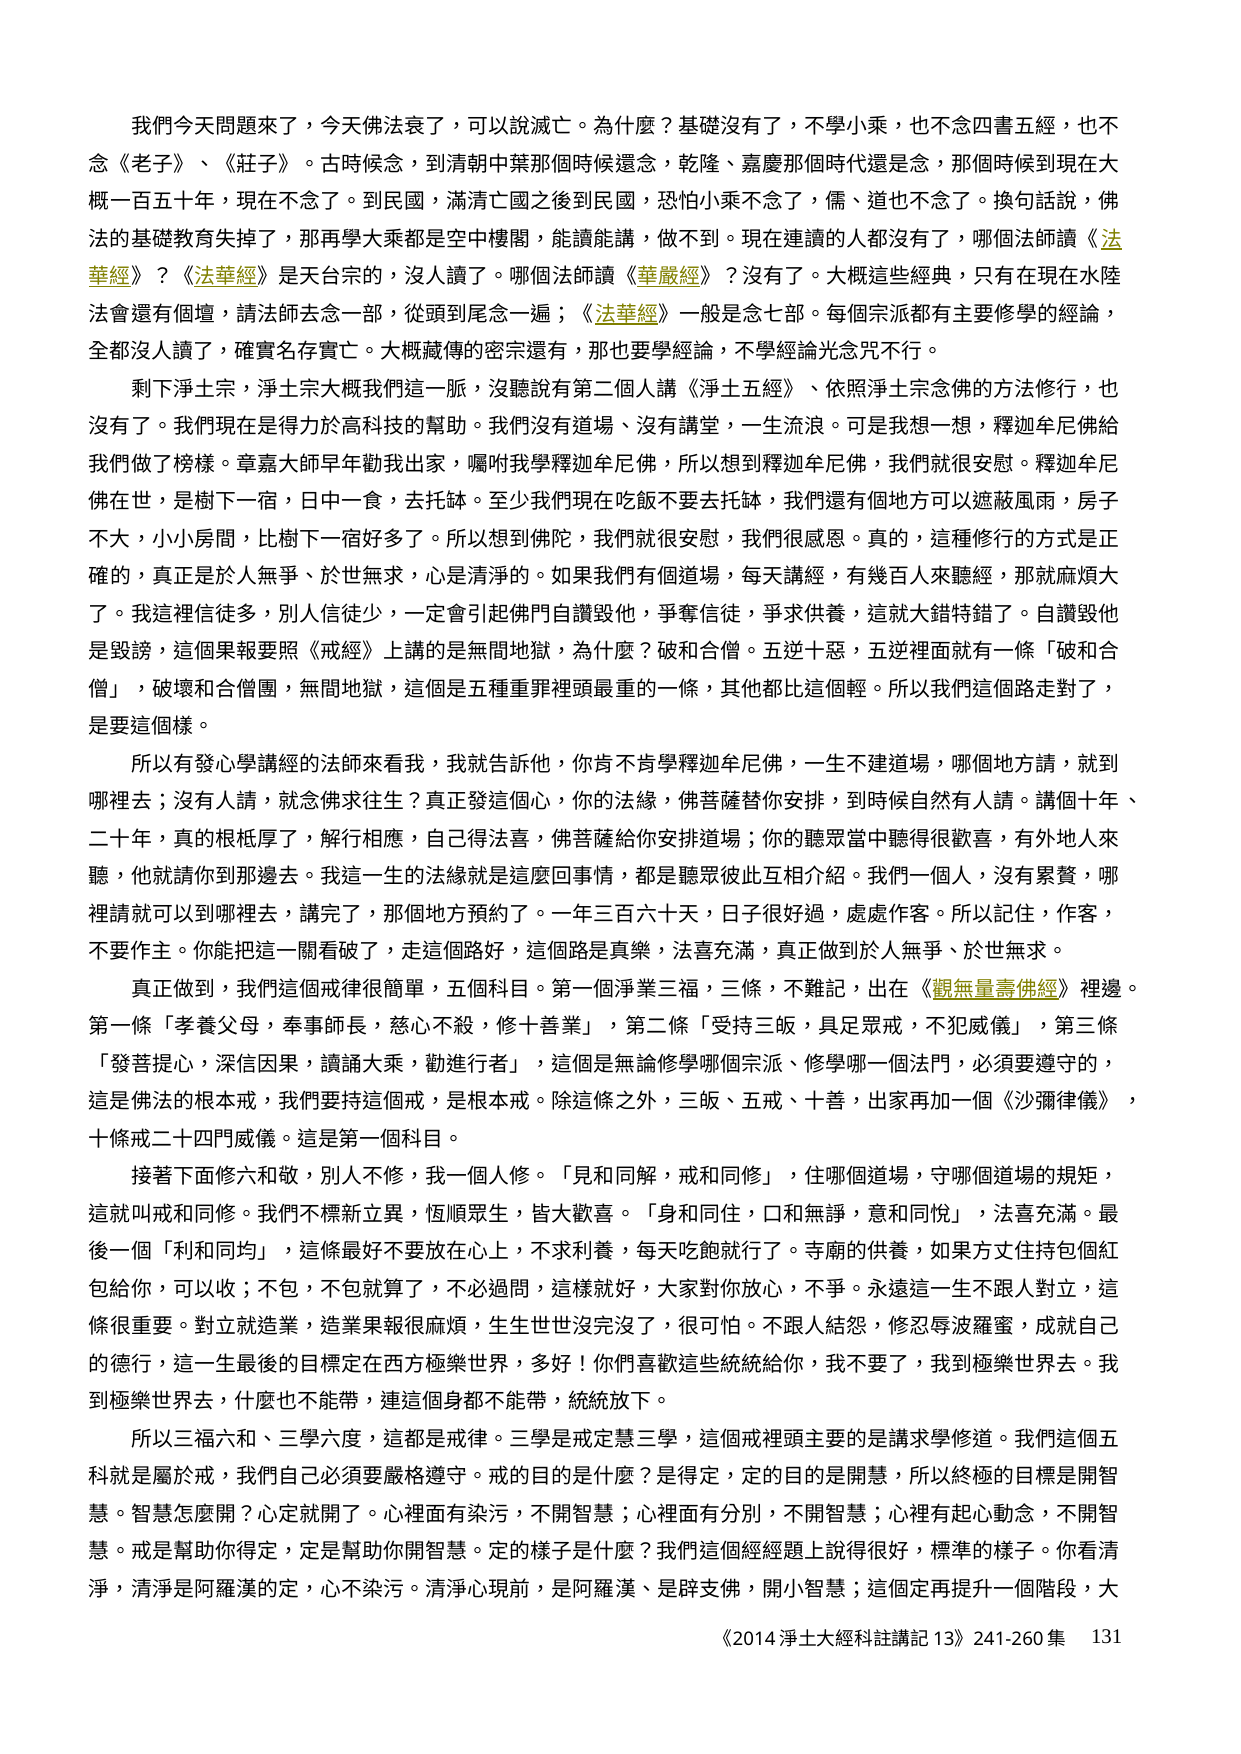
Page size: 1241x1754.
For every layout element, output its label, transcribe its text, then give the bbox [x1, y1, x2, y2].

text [89, 1418, 1122, 1606]
text 剩下淨土宗，淨土宗大概我們這一脈，沒聽說有第二個人講《淨土五經》、依照淨土宗念佛的方法修行，也沒有了。我們現在是得力於高科技的幫助。我們沒有道場、沒有講堂，一生流浪。可是我想一想，釋迦牟尼佛給我們做了榜樣。章嘉大師早年勸我出家，囑咐我學釋迦牟尼佛，所以想到釋迦牟尼佛，我們就很安慰。釋迦牟尼佛在世，是樹下一宿，日中一食，去托缽。至少我們現在吃飯不要去托缽，我們還有個地方可以遮蔽風雨，房子不大，小小房間，比樹下一宿好多了。所以想到佛陀，我們就很安慰，我們很感恩。真的，這種修行的方式是正確的，真正是於人無爭、於世無求，心是清淨的。如果我們有個道場，每天講經，有幾百人來聽經，那就麻煩大了。我這裡信徒多，別人信徒少，一定會引起佛門自讚毀他，爭奪信徒，爭求供養，這就大錯特錯了。自讚毀他是毀謗，這個果報要照《戒經》上講的是無間地獄，為什麼？破和合僧。五逆十惡，五逆裡面就有一條「破和合僧」，破壞和合僧團，無間地獄，這個是五種重罪裡頭最重的一條，其他都比這個輕。所以我們這個路走對了，是要這個樣。 [89, 368, 1122, 743]
text 所以有發心學講經的法師來看我，我就告訴他，你肯不肯學釋迦牟尼佛，一生不建道場，哪個地方請，就到哪裡去；沒有人請，就念佛求往生？真正發這個心，你的法緣，佛菩薩替你安排，到時候自然有人請。講個十年、二十年，真的根柢厚了，解行相應，自己得法喜，佛菩薩給你安排道場；你的聽眾當中聽得很歡喜，有外地人來聽，他就請你到那邊去。我這一生的法緣就是這麼回事情，都是聽眾彼此互相介紹。我們一個人，沒有累贅，哪裡請就可以到哪裡去，講完了，那個地方預約了。一年三百六十天，日子很好過，處處作客。所以記住，作客，不要作主。你能把這一關看破了，走這個路好，這個路是真樂，法喜充滿，真正做到於人無爭、於世無求。 [89, 743, 1122, 968]
text 真正做到，我們這個戒律很簡單，五個科目。第一個淨業三福，三條，不難記，出在《觀無量壽佛經》裡邊。第一條「孝養父母，奉事師長，慈心不殺，修十善業」，第二條「受持三皈，具足眾戒，不犯威儀」，第三條「發菩提心，深信因果，讀誦大乘，勸進行者」，這個是無論修學哪個宗派、修學哪一個法門，必須要遵守的，這是佛法的根本戒，我們要持這個戒，是根本戒。除這條之外，三皈、五戒、十善，出家再加一個《沙彌律儀》，十條戒二十四門威儀。這是第一個科目。 [89, 968, 1122, 1156]
text 接著下面修六和敬，別人不修，我一個人修。「見和同解，戒和同修」，住哪個道場，守哪個道場的規矩，這就叫戒和同修。我們不標新立異，恆順眾生，皆大歡喜。「身和同住，口和無諍，意和同悅」，法喜充滿。最後一個「利和同均」，這條最好不要放在心上，不求利養，每天吃飽就行了。寺廟的供養，如果方丈住持包個紅包給你，可以收；不包，不包就算了，不必過問，這樣就好，大家對你放心，不爭。永遠這一生不跟人對立，這條很重要。對立就造業，造業果報很麻煩，生生世世沒完沒了，很可怕。不跟人結怨，修忍辱波羅蜜，成就自己的德行，這一生最後的目標定在西方極樂世界，多好！你們喜歡這些統統給你，我不要了，我到極樂世界去。我到極樂世界去，什麼也不能帶，連這個身都不能帶，統統放下。 [89, 1156, 1122, 1418]
text 我們今天問題來了，今天佛法衰了，可以說滅亡。為什麼？基礎沒有了，不學小乘，也不念四書五經，也不念《老子》、《莊子》。古時候念，到清朝中葉那個時候還念，乾隆、嘉慶那個時代還是念，那個時候到現在大概一百五十年，現在不念了。到民國，滿清亡國之後到民國，恐怕小乘不念了，儒、道也不念了。換句話說，佛法的基礎教育失掉了，那再學大乘都是空中樓閣，能讀能講，做不到。現在連讀的人都沒有了，哪個法師讀《法華經》？《法華經》是天台宗的，沒人讀了。哪個法師讀《華嚴經》？沒有了。大概這些經典，只有在現在水陸法會還有個壇，請法師去念一部，從頭到尾念一遍；《法華經》一般是念七部。每個宗派都有主要修學的經論，全都沒人讀了，確實名存實亡。大概藏傳的密宗還有，那也要學經論，不學經論光念咒不行。 [89, 106, 1122, 368]
